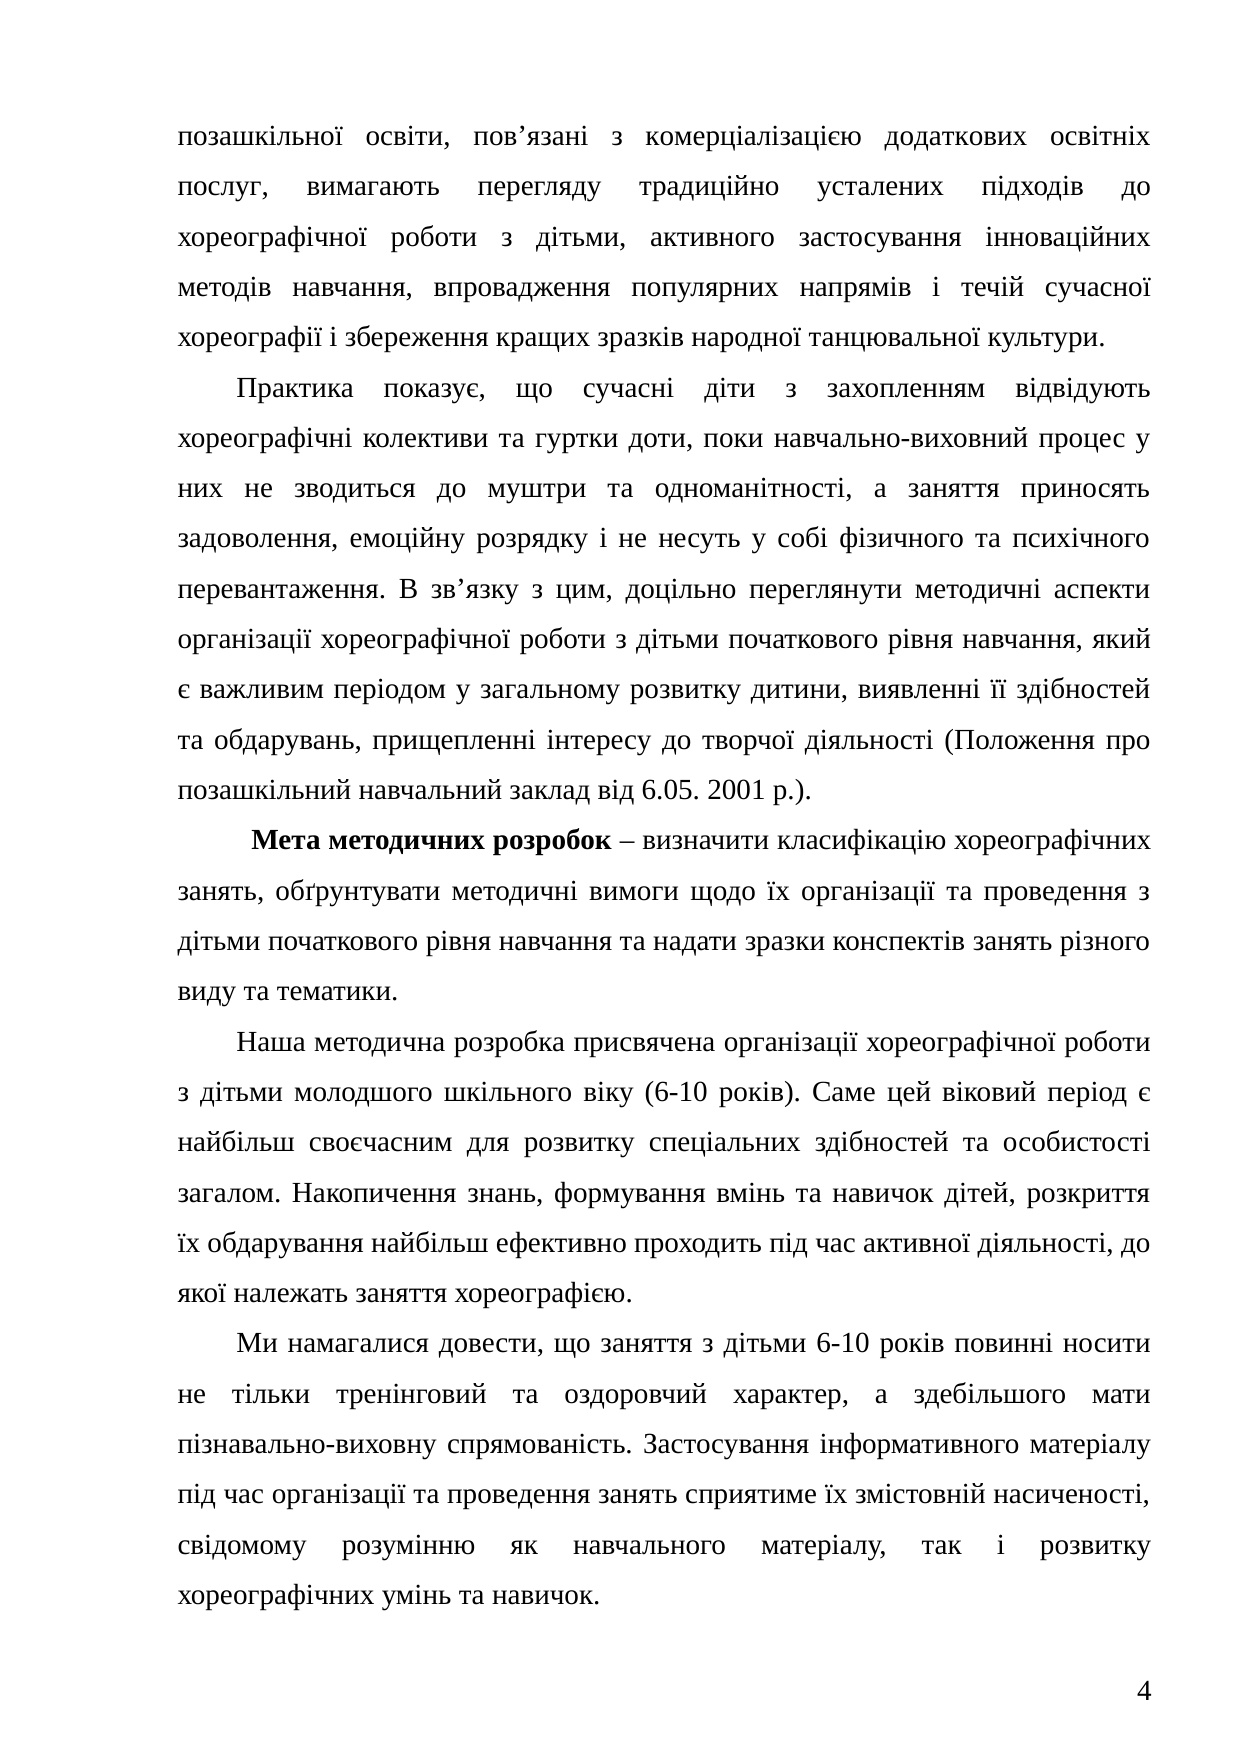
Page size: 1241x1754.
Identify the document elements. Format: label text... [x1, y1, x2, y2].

text Мета методичних розробок – визначити класифікацію хореографічних занять, обґрунтувати методичні вимоги щодо їх організації та проведення з дітьми початкового рівня навчання та надати зразки конспектів занять різного виду та тематики. [177, 822, 1152, 1007]
text Наша методична розробка присвячена організації хореографічної роботи з дітьми молодшого шкільного віку (6-10 років). Саме цей віковий період є найбільш своєчасним для розвитку спеціальних здібностей та особистості загалом. Накопичення знань, формування вмінь та навичок дітей, розкриття їх обдарування найбільш ефективно проходить під час активної діяльності, до якої належать заняття хореографією. [177, 1024, 1152, 1309]
text Практика показує, що сучасні діти з захопленням відвідують хореографічні колективи та гуртки доти, поки навчально-виховний процес у них не зводиться до муштри та одноманітності, а заняття приносять задоволення, емоційну розрядку і не несуть у собі фізичного та психічного перевантаження. В зв’язку з цим, доцільно переглянути методичні аспекти організації хореографічної роботи з дітьми початкового рівня навчання, який є важливим періодом у загальному розвитку дитини, виявленні її здібностей та обдарувань, прищепленні інтересу до творчої діяльності (Положення про позашкільний навчальний заклад від 6.05. 2001 р.). [177, 370, 1152, 806]
text Ми намагалися довести, що заняття з дітьми 6-10 років повинні носити не тільки тренінговий та оздоровчий характер, а здебільшого мати пізнавально-виховну спрямованість. Застосування інформативного матеріалу під час організації та проведення занять сприятиме їх змістовній насиченості, свідомому розумінню як навчального матеріалу, так і розвитку хореографічних умінь та навичок. [177, 1326, 1152, 1611]
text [177, 118, 1152, 353]
